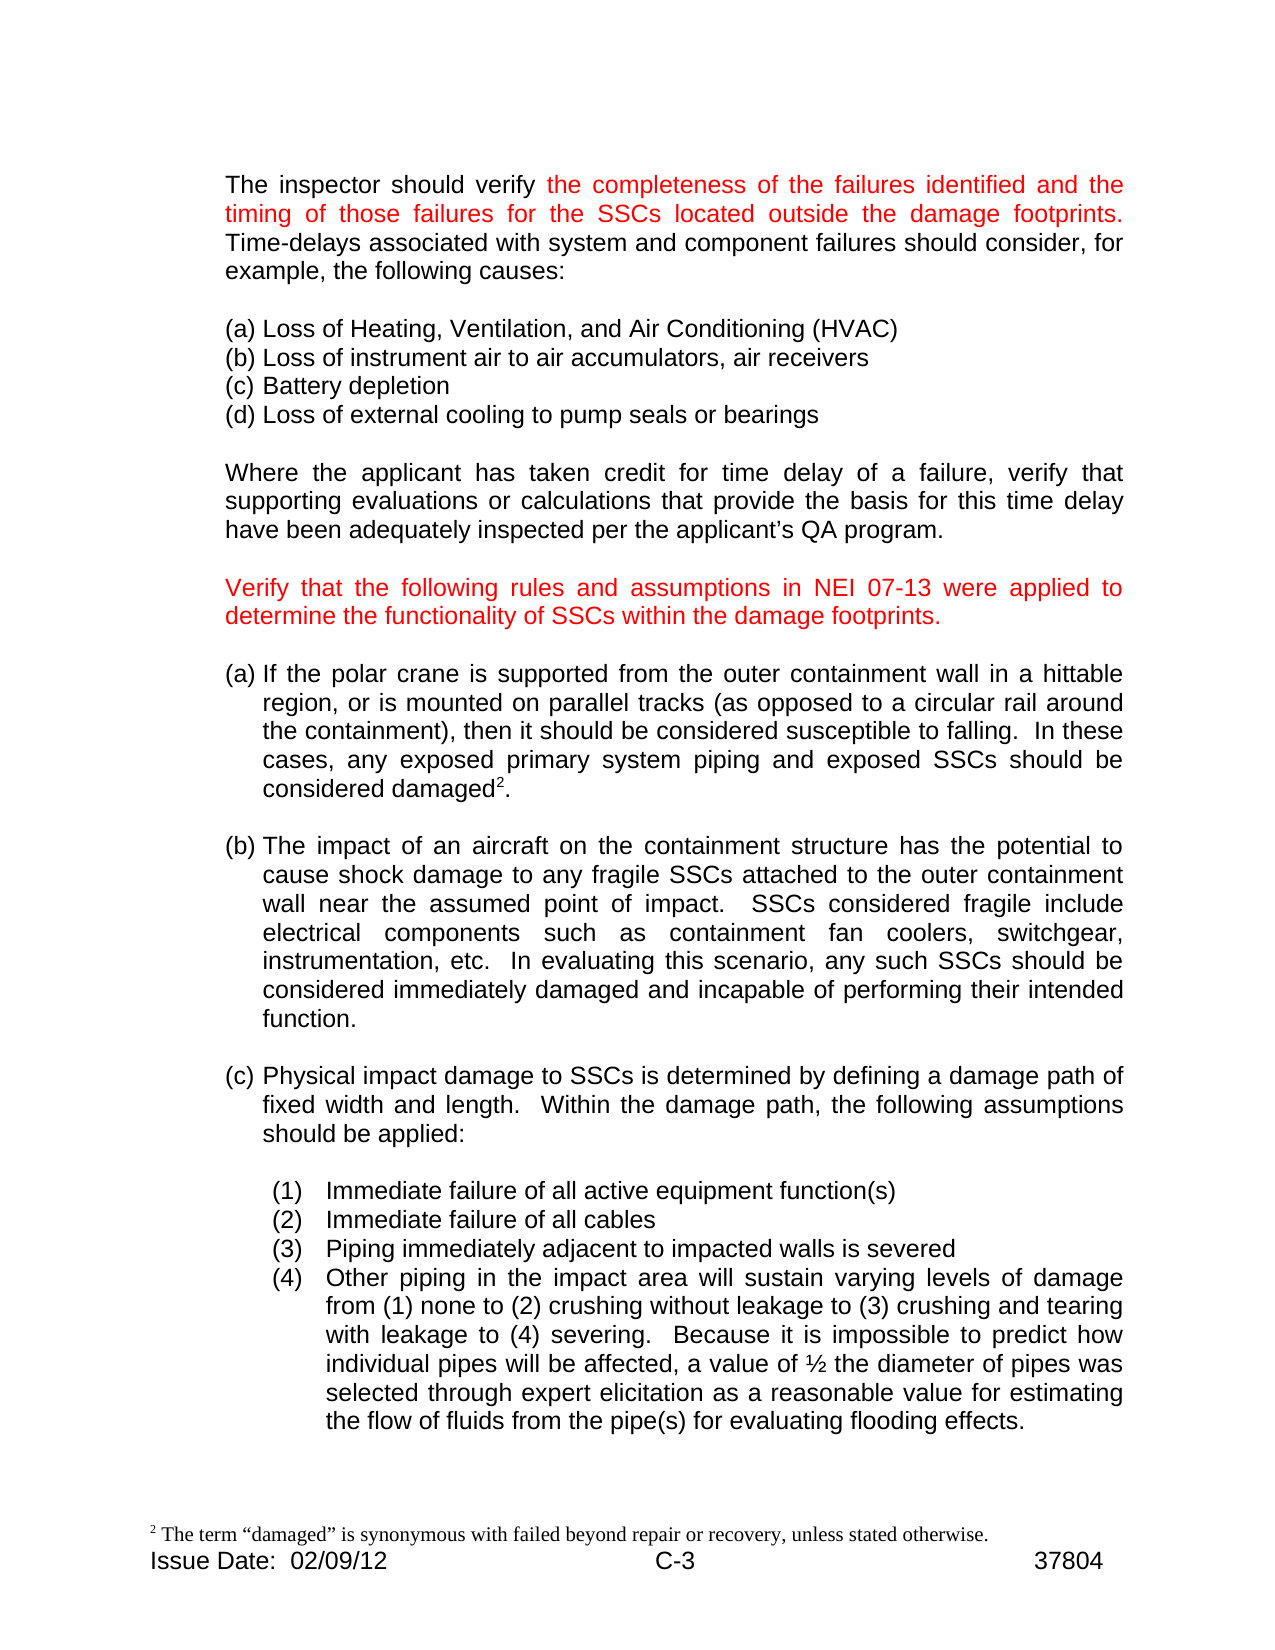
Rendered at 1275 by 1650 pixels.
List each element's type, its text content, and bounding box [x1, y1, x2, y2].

list Immediate failure of all active equipment function(s) [272, 1176, 1125, 1205]
list If the polar crane is supported from the outer containment wall in a hittable region, or is mounted on parallel tracks (as opposed to a circular rail around the containment), then it should be considered susceptible to falling. In these cases, any exposed primary system piping and exposed SSCs should be considered damaged. [225, 659, 1125, 802]
text Where the applicant has taken credit for time delay of a failure, verify that supporting evaluations or calculations that provide the basis for this time delay have been adequately inspected per the applicant’s QA program. [225, 457, 1125, 544]
list Battery depletion [225, 371, 1125, 400]
text Verify that the following rules and assumptions in NEI 07-13 were applied to determine the functionality of SSCs within the damage footprints. [225, 572, 1125, 630]
list The impact of an aircraft on the containment structure has the potential to cause shock damage to any fragile SSCs attached to the outer containment wall near the assumed point of impact. SSCs considered fragile include electrical components such as containment fan coolers, switchgear, instrumentation, etc. In evaluating this scenario, any such SSCs should be considered immediately damaged and incapable of performing their intended function. [225, 831, 1125, 1032]
list Other piping in the impact area will sustain varying levels of damage from (1) none to (2) crushing without leakage to (3) crushing and tearing with leakage to (4) severing. Because it is impossible to predict how individual pipes will be affected, a value of ½ the diameter of pipes was selected through expert elicitation as a reasonable value for estimating the flow of fluids from the pipe(s) for evaluating flooding effects. [272, 1262, 1125, 1435]
list Physical impact damage to SSCs is determined by defining a damage path of fixed width and length. Within the damage path, the following assumptions should be applied: [225, 1061, 1125, 1147]
list Piping immediately adjacent to impacted walls is severed [272, 1234, 1125, 1262]
list Loss of Heating, Ventilation, and Air Conditioning (HVAC) [225, 314, 1125, 342]
list Loss of instrument air to air accumulators, air receivers [225, 342, 1125, 371]
list Loss of external cooling to pump seals or bearings [225, 400, 1125, 429]
list Immediate failure of all cables [272, 1205, 1125, 1234]
text The inspector should verify the completeness of the failures identified and the timing of those failures for the SSCs located outside the damage footprints. Time-delays associated with system and component failures should consider, for example, the following causes: [225, 170, 1125, 285]
